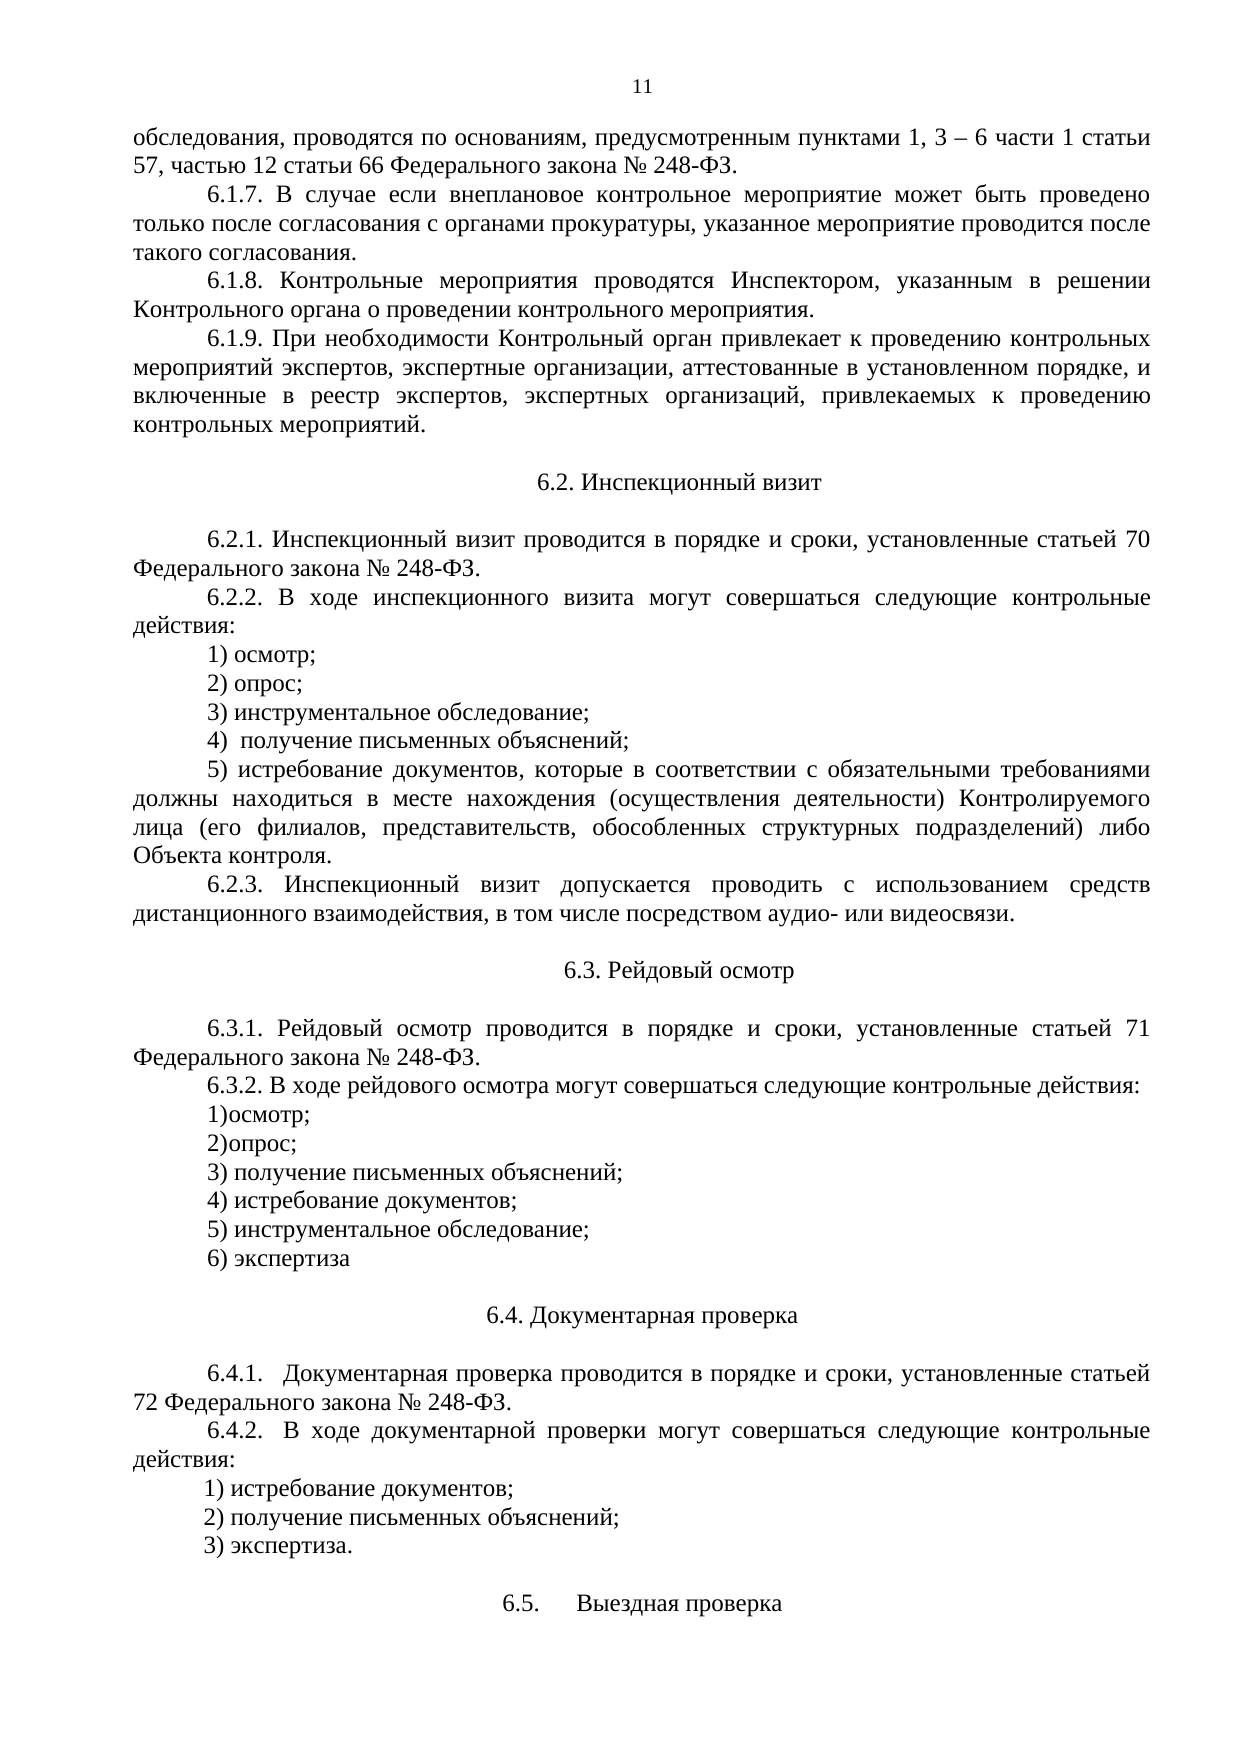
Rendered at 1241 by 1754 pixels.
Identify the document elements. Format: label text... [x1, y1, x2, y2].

text 4) истребование документов; [207, 1186, 1152, 1214]
list 6.1.9. При необходимости Контрольный орган привлекает к проведению контрольных мероприятий экспертов, экспертные организации, аттестованные в установленном порядке, и включенные в реестр экспертов, экспертных организаций, привлекаемых к проведению контрольных мероприятий. [133, 323, 1152, 438]
list Выездная проверка [133, 1588, 1152, 1617]
text 6.2. Инспекционный визит [133, 467, 1152, 496]
text 4) получение письменных объяснений; [133, 726, 1152, 754]
text 6.1.7. В случае если внеплановое контрольное мероприятие может быть проведено только после согласования с органами прокуратуры, указанное мероприятие проводится после такого согласования. [133, 179, 1152, 266]
text 6.2.2. В ходе инспекционного визита могут совершаться следующие контрольные действия: [133, 582, 1152, 639]
text 5) истребование документов, которые в соответствии с обязательными требованиями должны находиться в месте нахождения (осуществления деятельности) Контролируемого лица (его филиалов, представительств, обособленных структурных подразделений) либо Объекта контроля. [133, 754, 1152, 869]
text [133, 122, 1152, 179]
text 2) получение письменных объяснений; [203, 1502, 1152, 1531]
text 3) инструментальное обследование; [133, 697, 1152, 726]
text 6.3. Рейдовый осмотр [133, 956, 1152, 984]
text 6.1.8. Контрольные мероприятия проводятся Инспектором, указанным в решении Контрольного органа о проведении контрольного мероприятия. [133, 266, 1152, 323]
text 5) инструментальное обследование; [133, 1214, 1152, 1243]
list В ходе документарной проверки могут совершаться следующие контрольные действия: [133, 1416, 1152, 1473]
text 6.3.2. В ходе рейдового осмотра могут совершаться следующие контрольные действия: [133, 1071, 1152, 1099]
text 2) опрос; [133, 668, 1152, 697]
text 1) осмотр; [133, 639, 1152, 668]
text 6.2.1. Инспекционный визит проводится в порядке и сроки, установленные статьей 70 Федерального закона № 248-ФЗ. [133, 524, 1152, 582]
text 6.2.3. Инспекционный визит допускается проводить с использованием средств дистанционного взаимодействия, в том числе посредством аудио- или видеосвязи. [133, 869, 1152, 927]
text 6.3.1. Рейдовый осмотр проводится в порядке и сроки, установленные статьей 71 Федерального закона № 248-ФЗ. [133, 1013, 1152, 1071]
text 3) экспертиза. [203, 1531, 1152, 1559]
text 3) получение письменных объяснений; [207, 1157, 1152, 1186]
list опрос; [207, 1128, 1152, 1157]
text 6) экспертиза [133, 1243, 1152, 1272]
list Документарная проверка проводится в порядке и сроки, установленные статьей 72 Федерального закона № 248-ФЗ. [133, 1358, 1152, 1416]
text 1) истребование документов; [203, 1473, 1152, 1502]
text 6.4. Документарная проверка [133, 1301, 1152, 1329]
list осмотр; [207, 1099, 1152, 1128]
